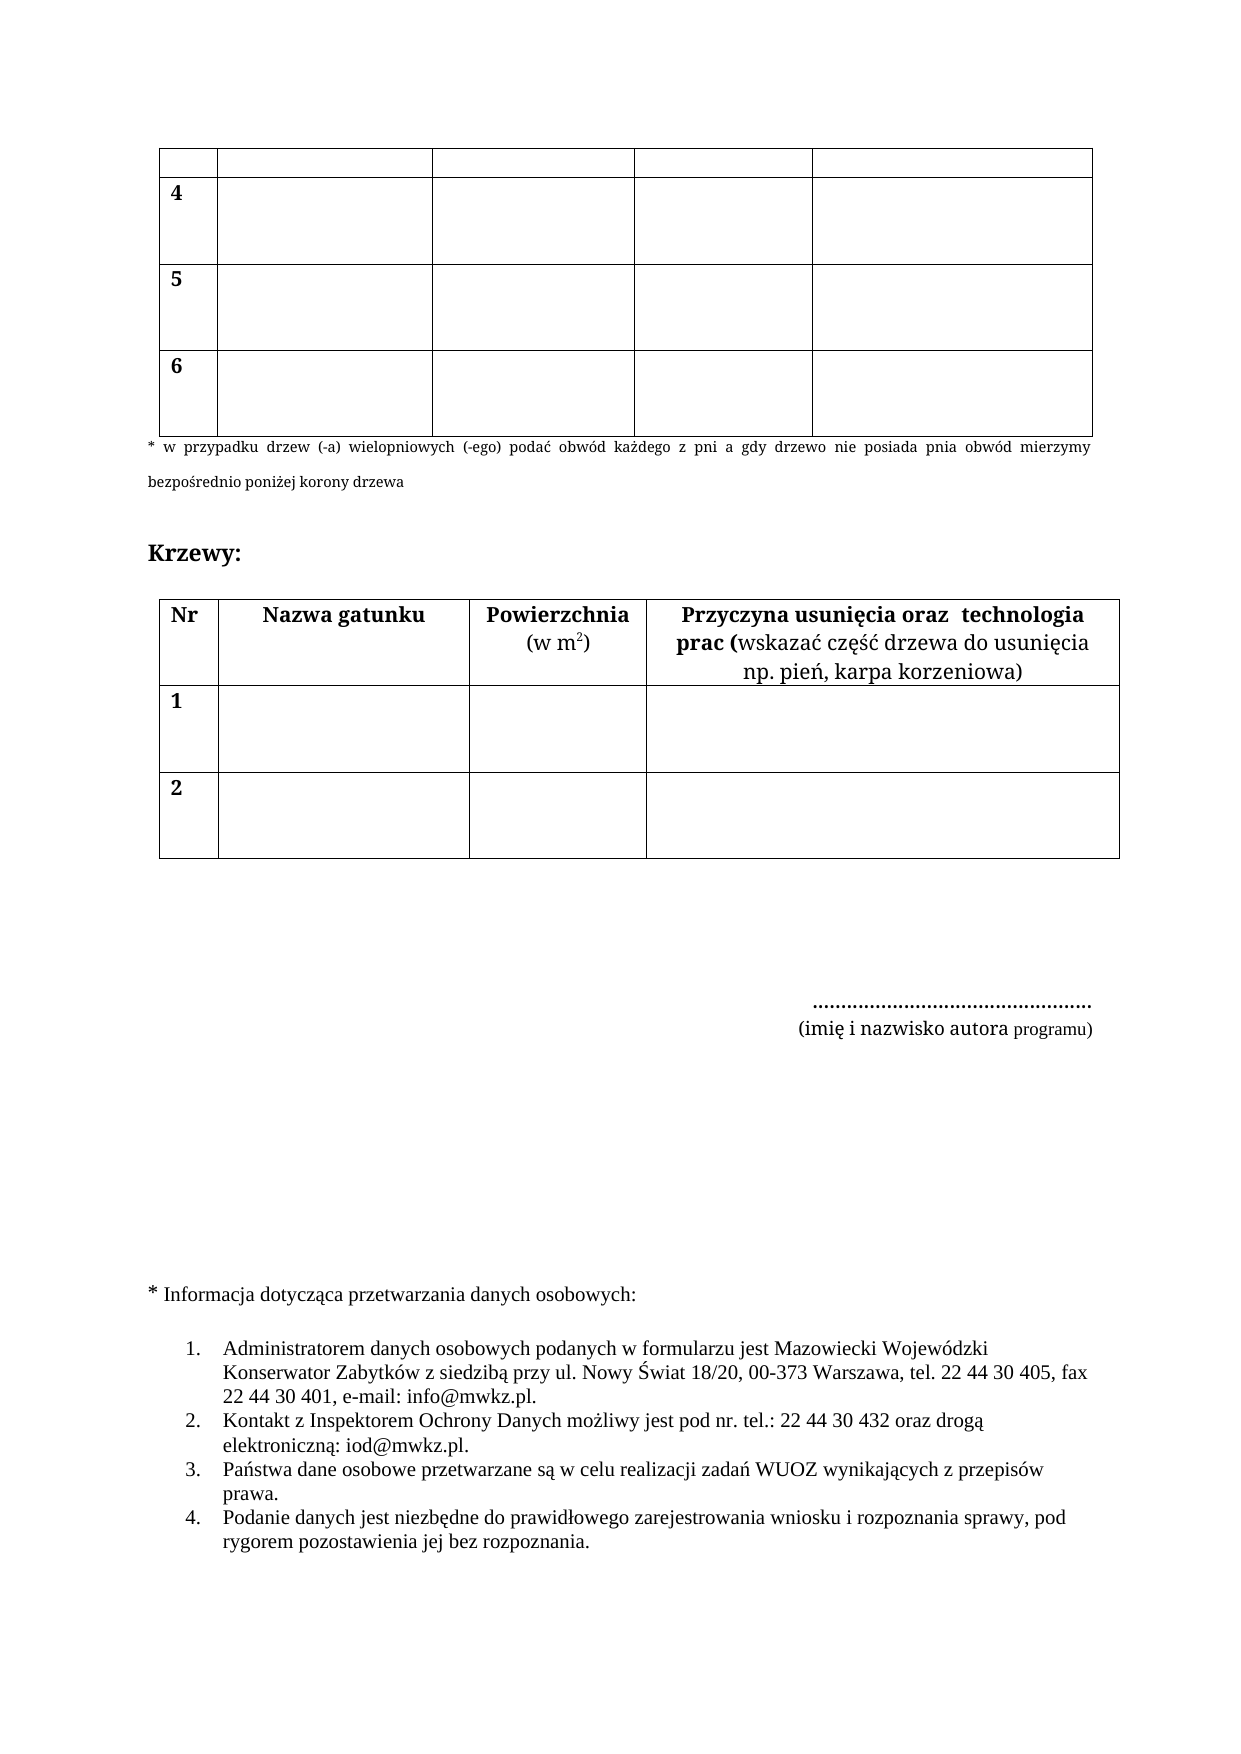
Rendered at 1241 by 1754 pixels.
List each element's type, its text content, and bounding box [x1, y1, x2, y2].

list Kontakt z Inspektorem Ochrony Danych możliwy jest pod nr. tel.: 22 44 30 432 oraz drogą elektroniczną: iod@mwkz.pl. [185, 1408, 1093, 1457]
table_cell [219, 773, 469, 858]
list Podanie danych jest niezbędne do prawidłowego zarejestrowania wniosku i rozpoznania sprawy, pod rygorem pozostawienia jej bez rozpoznania. [185, 1505, 1093, 1553]
table_header Nazwa gatunku [219, 600, 469, 685]
table_cell [813, 351, 1092, 436]
table_cell 3 [160, 149, 217, 177]
table_cell [433, 265, 634, 350]
text ................................................. [192, 984, 1093, 1015]
table_cell [218, 351, 432, 436]
table_cell [218, 265, 432, 350]
table_cell [433, 149, 634, 177]
table_cell 6 [160, 351, 217, 436]
text Krzewy: [148, 537, 1093, 568]
table_header Nr [160, 600, 218, 685]
table_cell [635, 351, 812, 436]
table_cell [813, 149, 1092, 177]
table_cell [470, 686, 646, 772]
table_cell [647, 686, 1119, 772]
table_cell 4 [160, 178, 217, 263]
text * Informacja dotycząca przetwarzania danych osobowych: [148, 1279, 1093, 1307]
table_cell [635, 149, 812, 177]
table_cell [218, 149, 432, 177]
table_cell 1 [160, 686, 218, 772]
table_cell [218, 178, 432, 263]
table_cell [433, 178, 634, 263]
text * w przypadku drzew (-a) wielopniowych (-ego) podać obwód każdego z pni a gdy drzewo nie posiada pnia obwód mierzymy bezpośrednio poniżej korony drzewa [148, 437, 1093, 505]
table_cell [219, 686, 469, 772]
text (imię i nazwisko autora programu) [192, 1015, 1093, 1041]
table_header Przyczyna usunięcia oraz technologia prac (wskazać część drzewa do usunięcia np. pień, karpa korzeniowa) [647, 600, 1119, 685]
list Administratorem danych osobowych podanych w formularzu jest Mazowiecki Wojewódzki Konserwator Zabytków z siedzibą przy ul. Nowy Świat 18/20, 00-373 Warszawa, tel. 22 44 30 405, fax 22 44 30 401, e-mail: info@mwkz.pl. [185, 1336, 1093, 1408]
table_header Powierzchnia (w m2) [470, 600, 646, 685]
table_cell 2 [160, 773, 218, 858]
table_cell [635, 265, 812, 350]
table_cell 5 [160, 265, 217, 350]
table_cell [647, 773, 1119, 858]
table_cell [433, 351, 634, 436]
table_cell [813, 178, 1092, 263]
table_cell [470, 773, 646, 858]
table_cell [635, 178, 812, 263]
list Państwa dane osobowe przetwarzane są w celu realizacji zadań WUOZ wynikających z przepisów prawa. [185, 1457, 1093, 1505]
table_cell [813, 265, 1092, 350]
